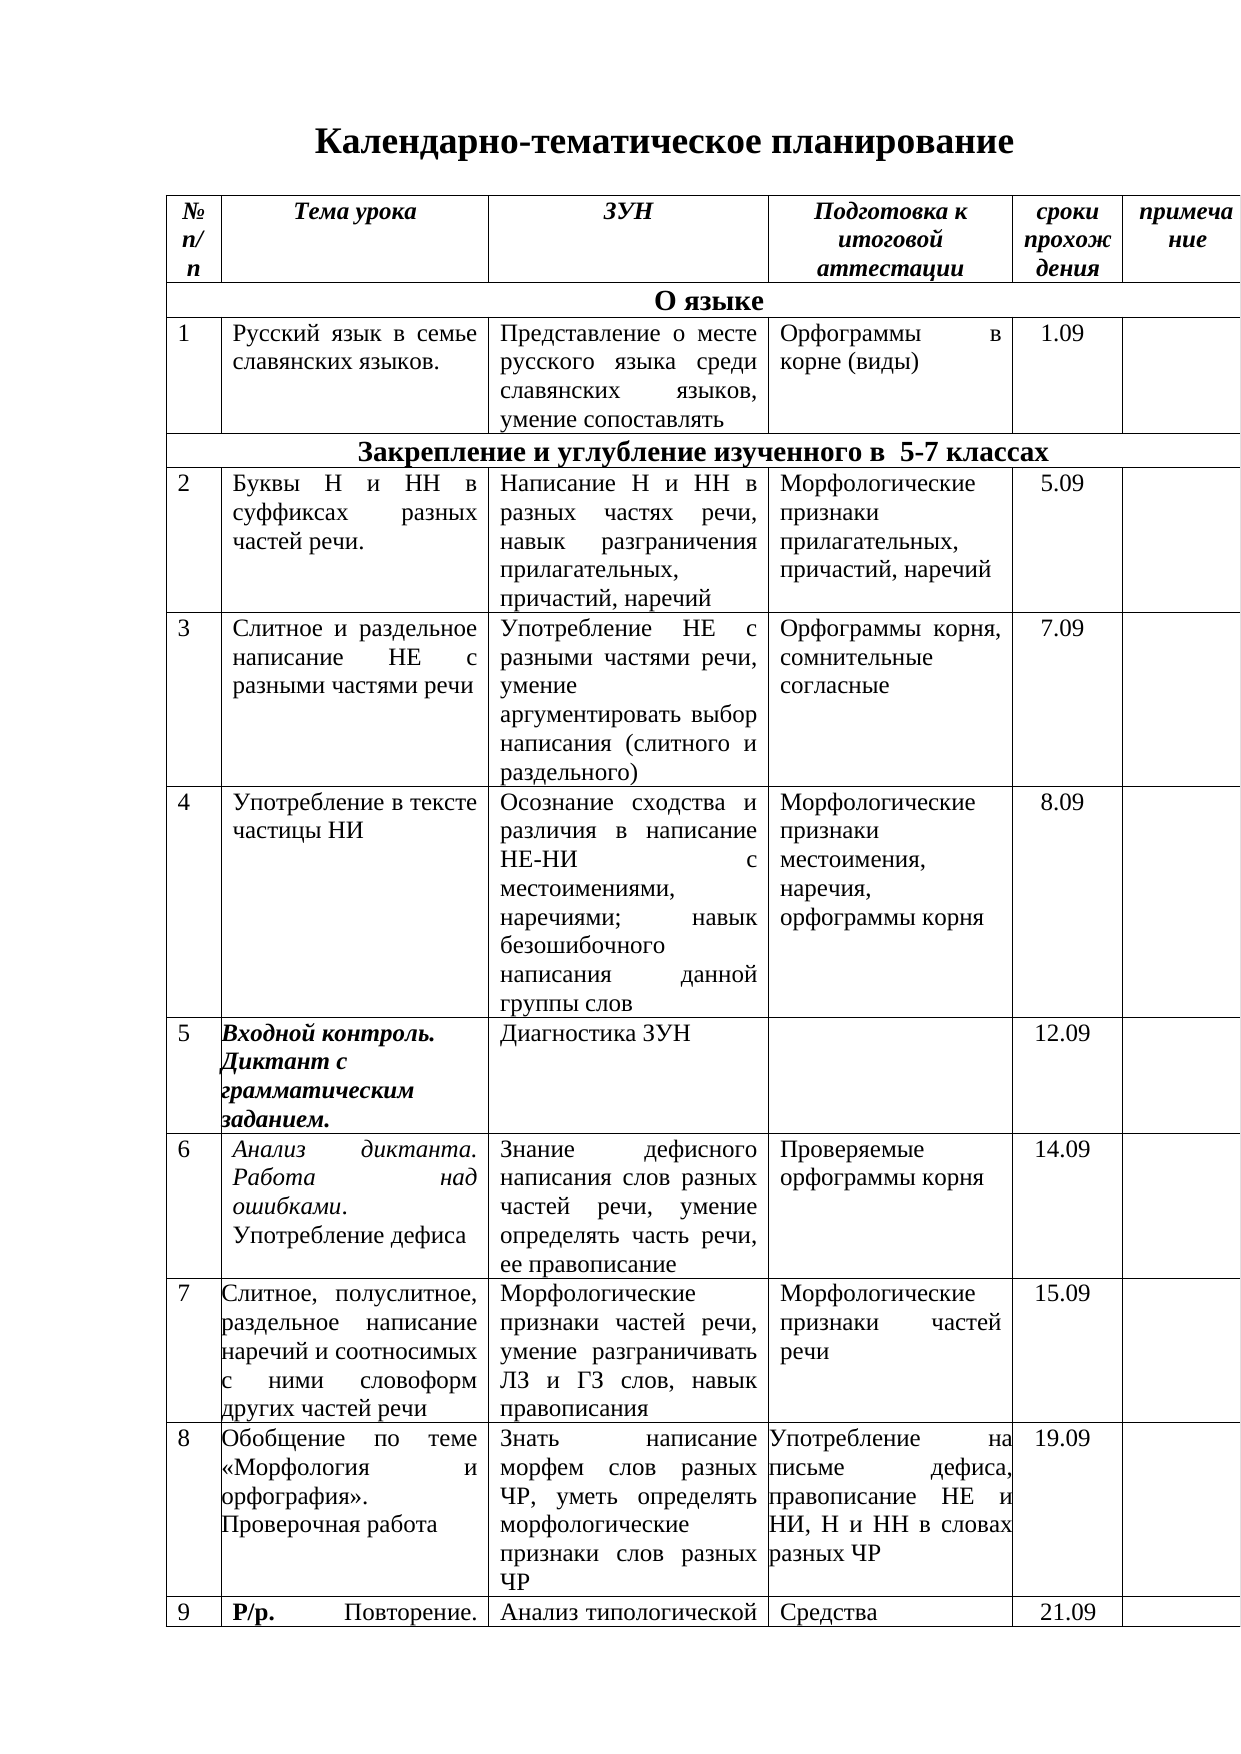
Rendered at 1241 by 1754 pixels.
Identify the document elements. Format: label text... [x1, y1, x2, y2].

table_cell 14.09 [1013, 1134, 1122, 1277]
table_cell Морфологические признаки прилагательных, причастий, наречий [769, 468, 1012, 612]
table_cell Употребление НЕ с разными частями речи, умение аргументировать выбор написания (слитного и раздельного) [489, 613, 768, 786]
table_cell Русский язык в семье славянских языков. [222, 318, 488, 433]
table_cell Слитное и раздельное написание НЕ с разными частями речи [222, 613, 488, 786]
table_cell Употребление на письме дефиса, правописание НЕ и НИ, Н и НН в словах разных ЧР [769, 1423, 1012, 1596]
table_cell Морфологические признаки частей речи, умение разграничивать ЛЗ и ГЗ слов, навык правописания [489, 1279, 768, 1422]
table_cell [1123, 613, 1240, 786]
table_cell 1.09 [1013, 318, 1122, 433]
table_cell Диагностика ЗУН [489, 1018, 768, 1133]
table_cell [769, 1018, 1012, 1133]
table_cell Знать написание морфем слов разных ЧР, уметь определять морфологические признаки слов разных ЧР [489, 1423, 768, 1596]
table_cell 6 [167, 1134, 221, 1277]
table_cell 8 [167, 1423, 221, 1596]
table_cell 7 [167, 1279, 221, 1422]
table_cell 4 [167, 787, 221, 1017]
table_cell Анализ диктанта. Работа над ошибками. Употребление дефиса [222, 1134, 488, 1277]
table_header ЗУН [489, 196, 768, 282]
table_cell Представление о месте русского языка среди славянских языков, умение сопоставлять [489, 318, 768, 433]
table_cell [1123, 1279, 1240, 1422]
table_cell Закрепление и углубление изученного в 5-7 классах [167, 434, 1240, 467]
table_cell Написание Н и НН в разных частях речи, навык разграничения прилагательных, причастий, наречий [489, 468, 768, 612]
table_cell [1123, 787, 1240, 1017]
table_cell Слитное, полуслитное, раздельное написание наречий и соотносимых с ними словоформ других частей речи [222, 1279, 488, 1422]
table_cell 7.09 [1013, 613, 1122, 786]
table_header № п/п [167, 196, 221, 282]
table_cell 21.09 [1013, 1597, 1122, 1626]
table_cell [1123, 1597, 1240, 1626]
table_header Подготовка к итоговой аттестации [769, 196, 1012, 282]
table_cell 5.09 [1013, 468, 1122, 612]
table_cell Употребление в тексте частицы НИ [222, 787, 488, 1017]
table_cell Знание дефисного написания слов разных частей речи, умение определять часть речи, ее правописание [489, 1134, 768, 1277]
table_header Тема урока [222, 196, 488, 282]
table_cell 9 [167, 1597, 221, 1626]
table_cell Проверяемые орфограммы корня [769, 1134, 1012, 1277]
table_cell 15.09 [1013, 1279, 1122, 1422]
table_cell 3 [167, 613, 221, 786]
table_cell [1123, 1018, 1240, 1133]
table_cell [1123, 468, 1240, 612]
table_cell Буквы Н и НН в суффиксах разных частей речи. [222, 468, 488, 612]
table_cell [1123, 1423, 1240, 1596]
table_cell 2 [167, 468, 221, 612]
table_cell [1123, 1134, 1240, 1277]
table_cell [222, 1597, 488, 1626]
text Календарно-тематическое планирование [295, 118, 1033, 161]
table_cell 8.09 [1013, 787, 1122, 1017]
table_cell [769, 1597, 1012, 1626]
table_cell Обобщение по теме «Морфология и орфография». Проверочная работа [222, 1423, 488, 1596]
table_cell Осознание сходства и различия в написание НЕ-НИ с местоимениями, наречиями; навык безошибочного написания данной группы слов [489, 787, 768, 1017]
table_cell Входной контроль. Диктант с грамматическим заданием. [222, 1018, 488, 1133]
table_cell Морфологические признаки местоимения, наречия, орфограммы корня [769, 787, 1012, 1017]
table_header сроки прохождения [1013, 196, 1122, 282]
table_cell [1123, 318, 1240, 433]
table_header примечание [1123, 196, 1240, 282]
table_cell 19.09 [1013, 1423, 1122, 1596]
table_cell Морфологические признаки частей речи [769, 1279, 1012, 1422]
table_cell Орфограммы в корне (виды) [769, 318, 1012, 433]
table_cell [489, 1597, 768, 1626]
table_cell 12.09 [1013, 1018, 1122, 1133]
table_cell Орфограммы корня, сомнительные согласные [769, 613, 1012, 786]
table_cell 1 [167, 318, 221, 433]
table_cell 5 [167, 1018, 221, 1133]
table_cell О языке [167, 283, 1240, 317]
